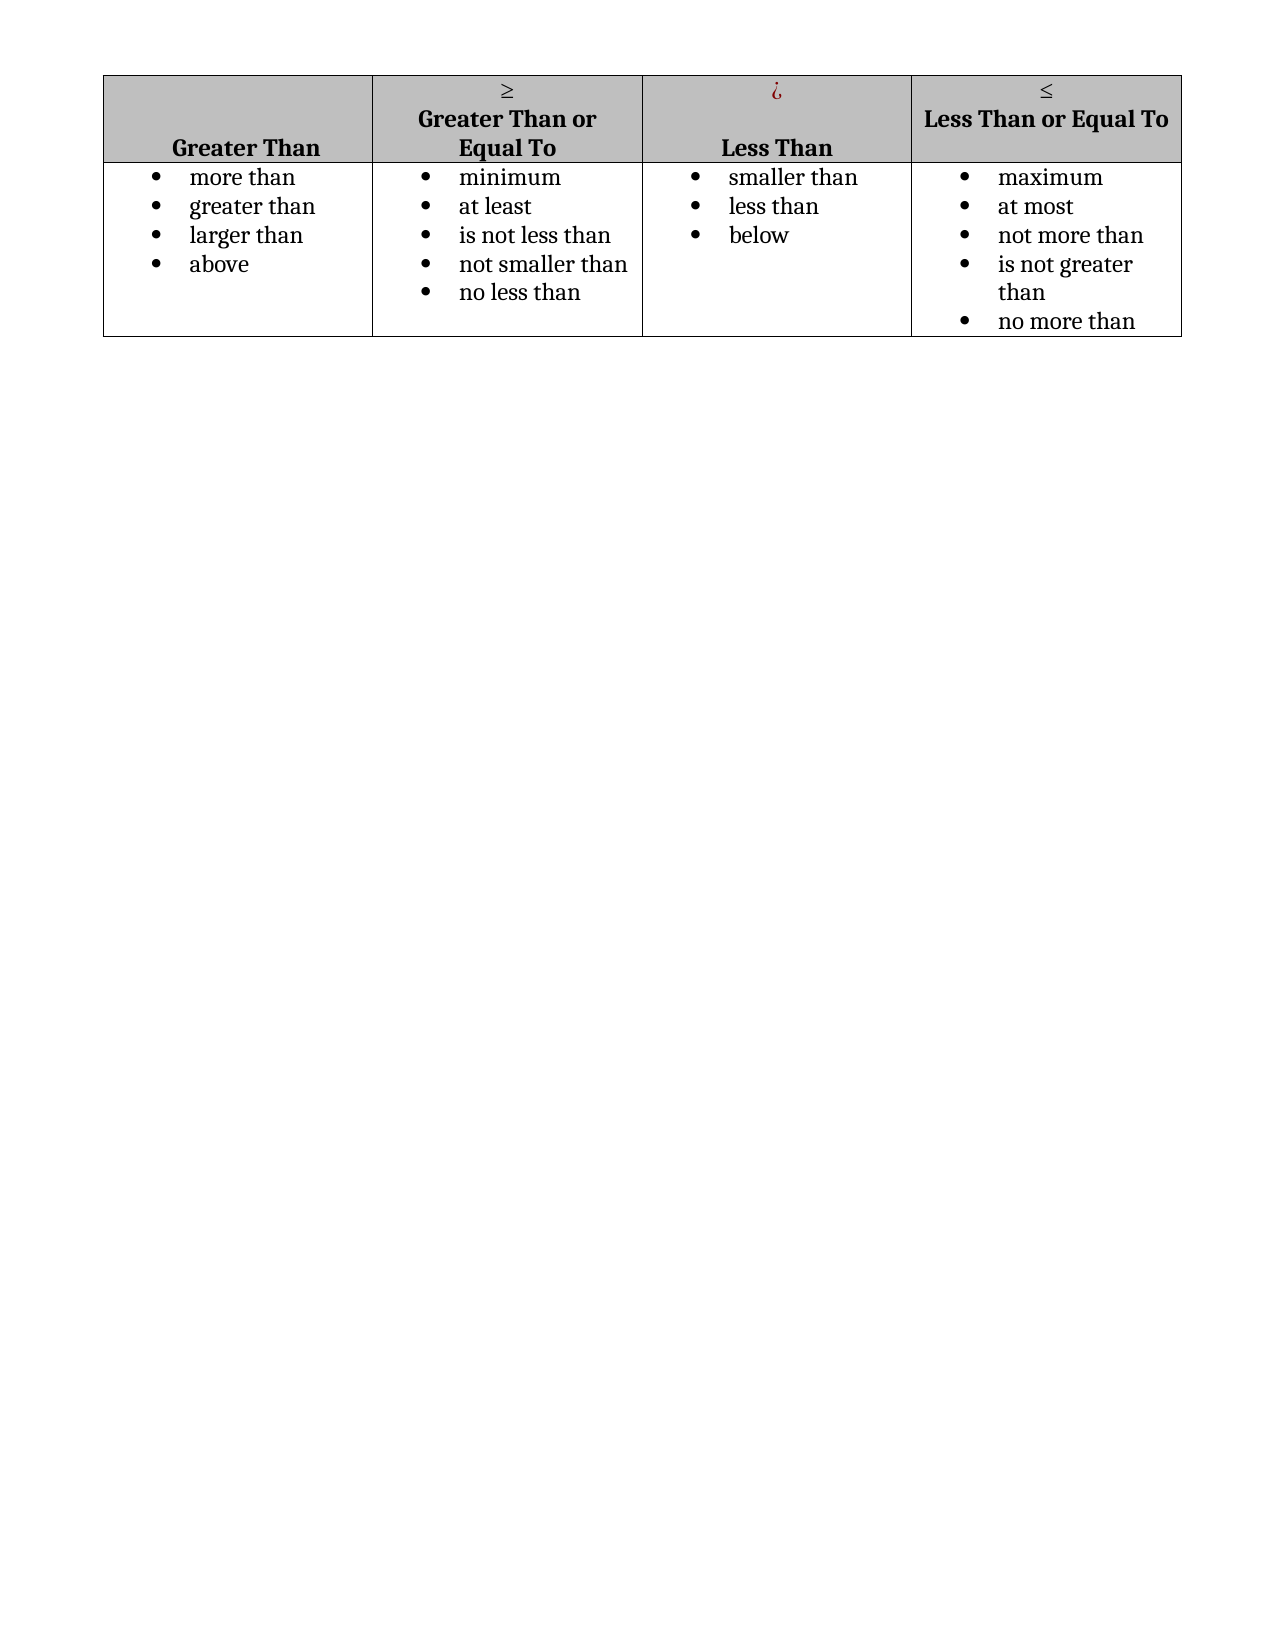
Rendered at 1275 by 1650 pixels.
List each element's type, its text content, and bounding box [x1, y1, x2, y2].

table_header Greater Than or Equal To [373, 76, 642, 162]
table_cell more than greater than larger than above [104, 163, 372, 336]
table_cell smaller than less than below [643, 163, 911, 336]
table_header Greater Than [104, 76, 372, 162]
table_header Less Than [643, 76, 911, 162]
table_header Less Than or Equal To [912, 76, 1181, 162]
table_cell maximum at most not more than is not greater than no more than [912, 163, 1181, 336]
table_cell minimum at least is not less than not smaller than no less than [373, 163, 642, 336]
